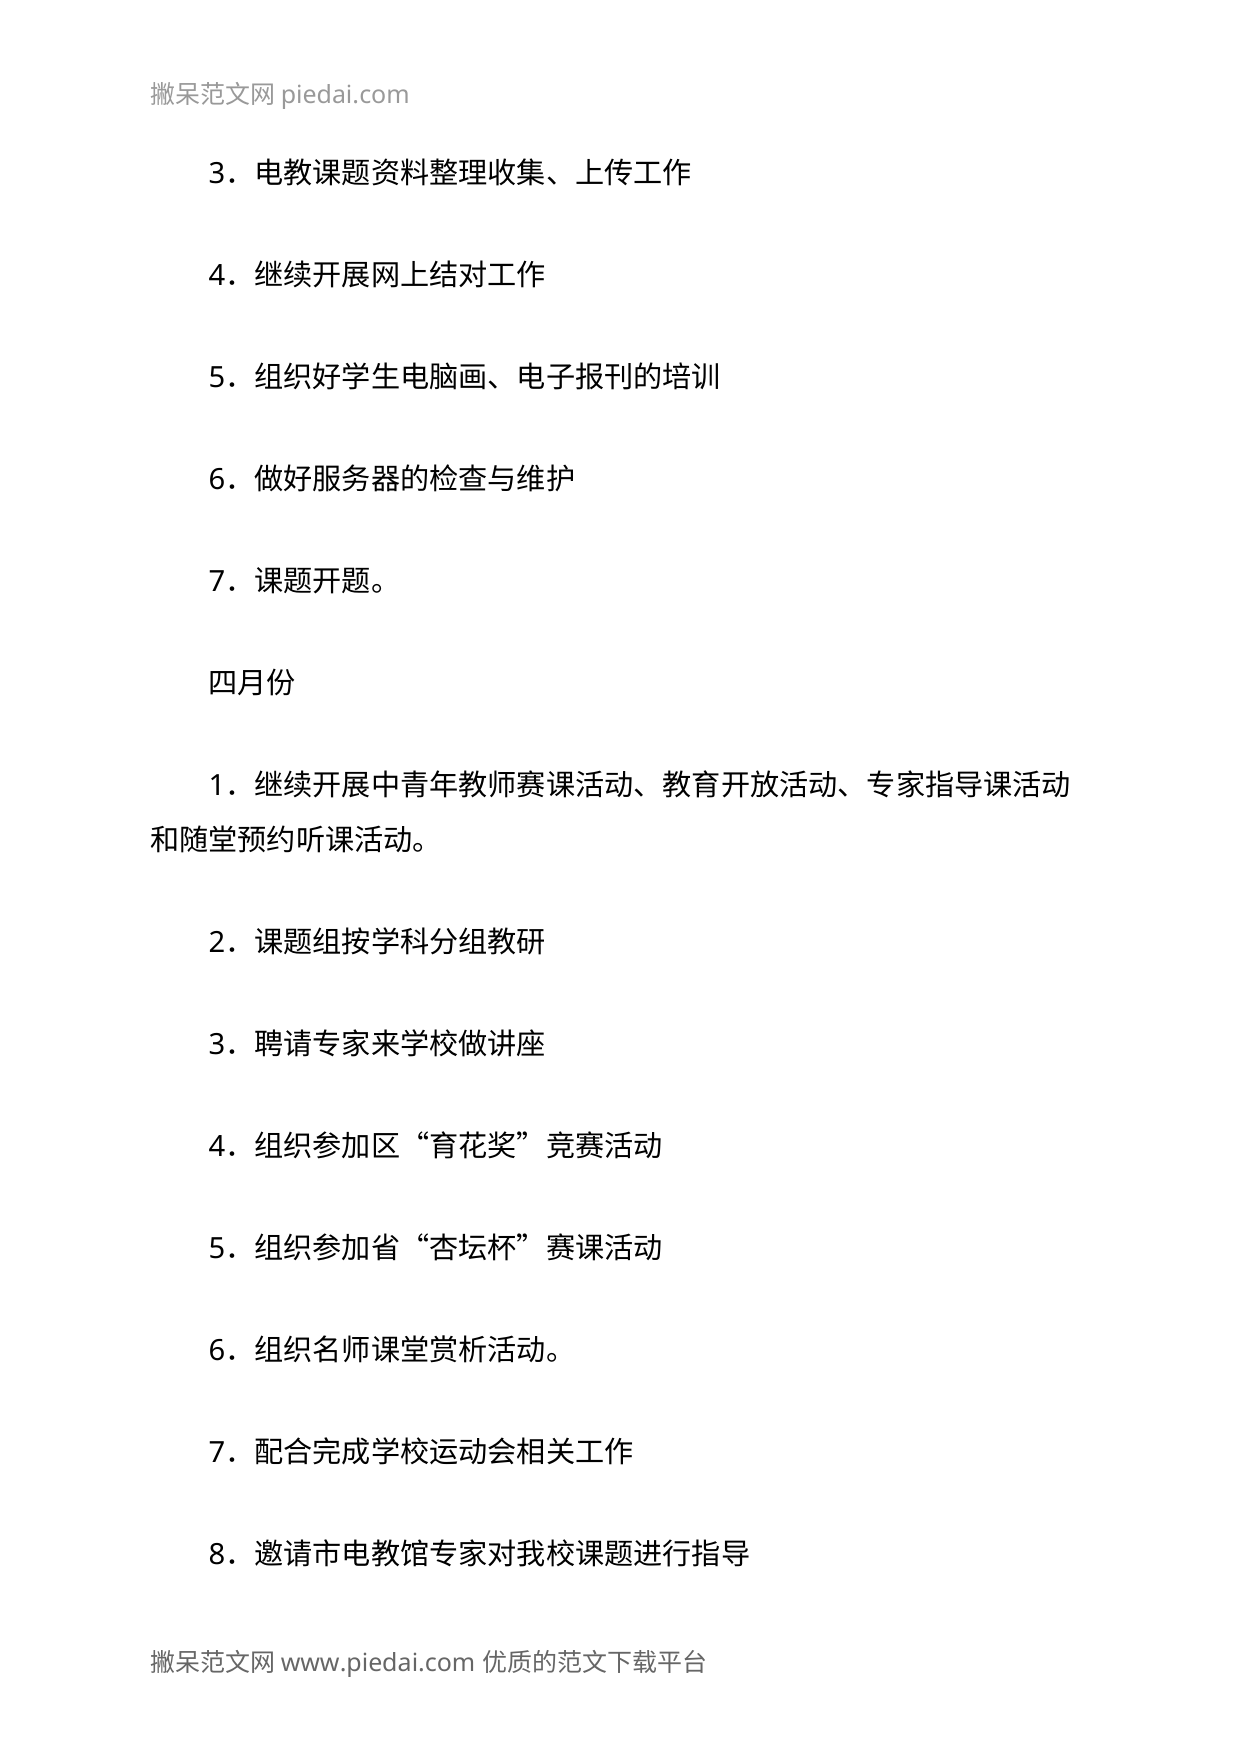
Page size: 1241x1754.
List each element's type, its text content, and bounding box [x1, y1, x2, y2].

text 3．电教课题资料整理收集、上传工作 [150, 150, 1090, 192]
text 3．聘请专家来学校做讲座 [150, 1020, 1090, 1063]
text 4．继续开展网上结对工作 [150, 252, 1090, 294]
text 8．邀请市电教馆专家对我校课题进行指导 [150, 1530, 1090, 1573]
text 4．组织参加区“育花奖”竞赛活动 [150, 1122, 1090, 1165]
text 7．配合完成学校运动会相关工作 [150, 1428, 1090, 1471]
text 5．组织好学生电脑画、电子报刊的培训 [150, 354, 1090, 396]
text 6．组织名师课堂赏析活动。 [150, 1326, 1090, 1369]
text 6．做好服务器的检查与维护 [150, 456, 1090, 498]
text 四月份 [150, 660, 1090, 702]
text 2．课题组按学科分组教研 [150, 918, 1090, 961]
text 7．课题开题。 [150, 558, 1090, 600]
text 5．组织参加省“杏坛杯”赛课活动 [150, 1224, 1090, 1267]
text 1．继续开展中青年教师赛课活动、教育开放活动、专家指导课活动和随堂预约听课活动。 [150, 762, 1090, 859]
